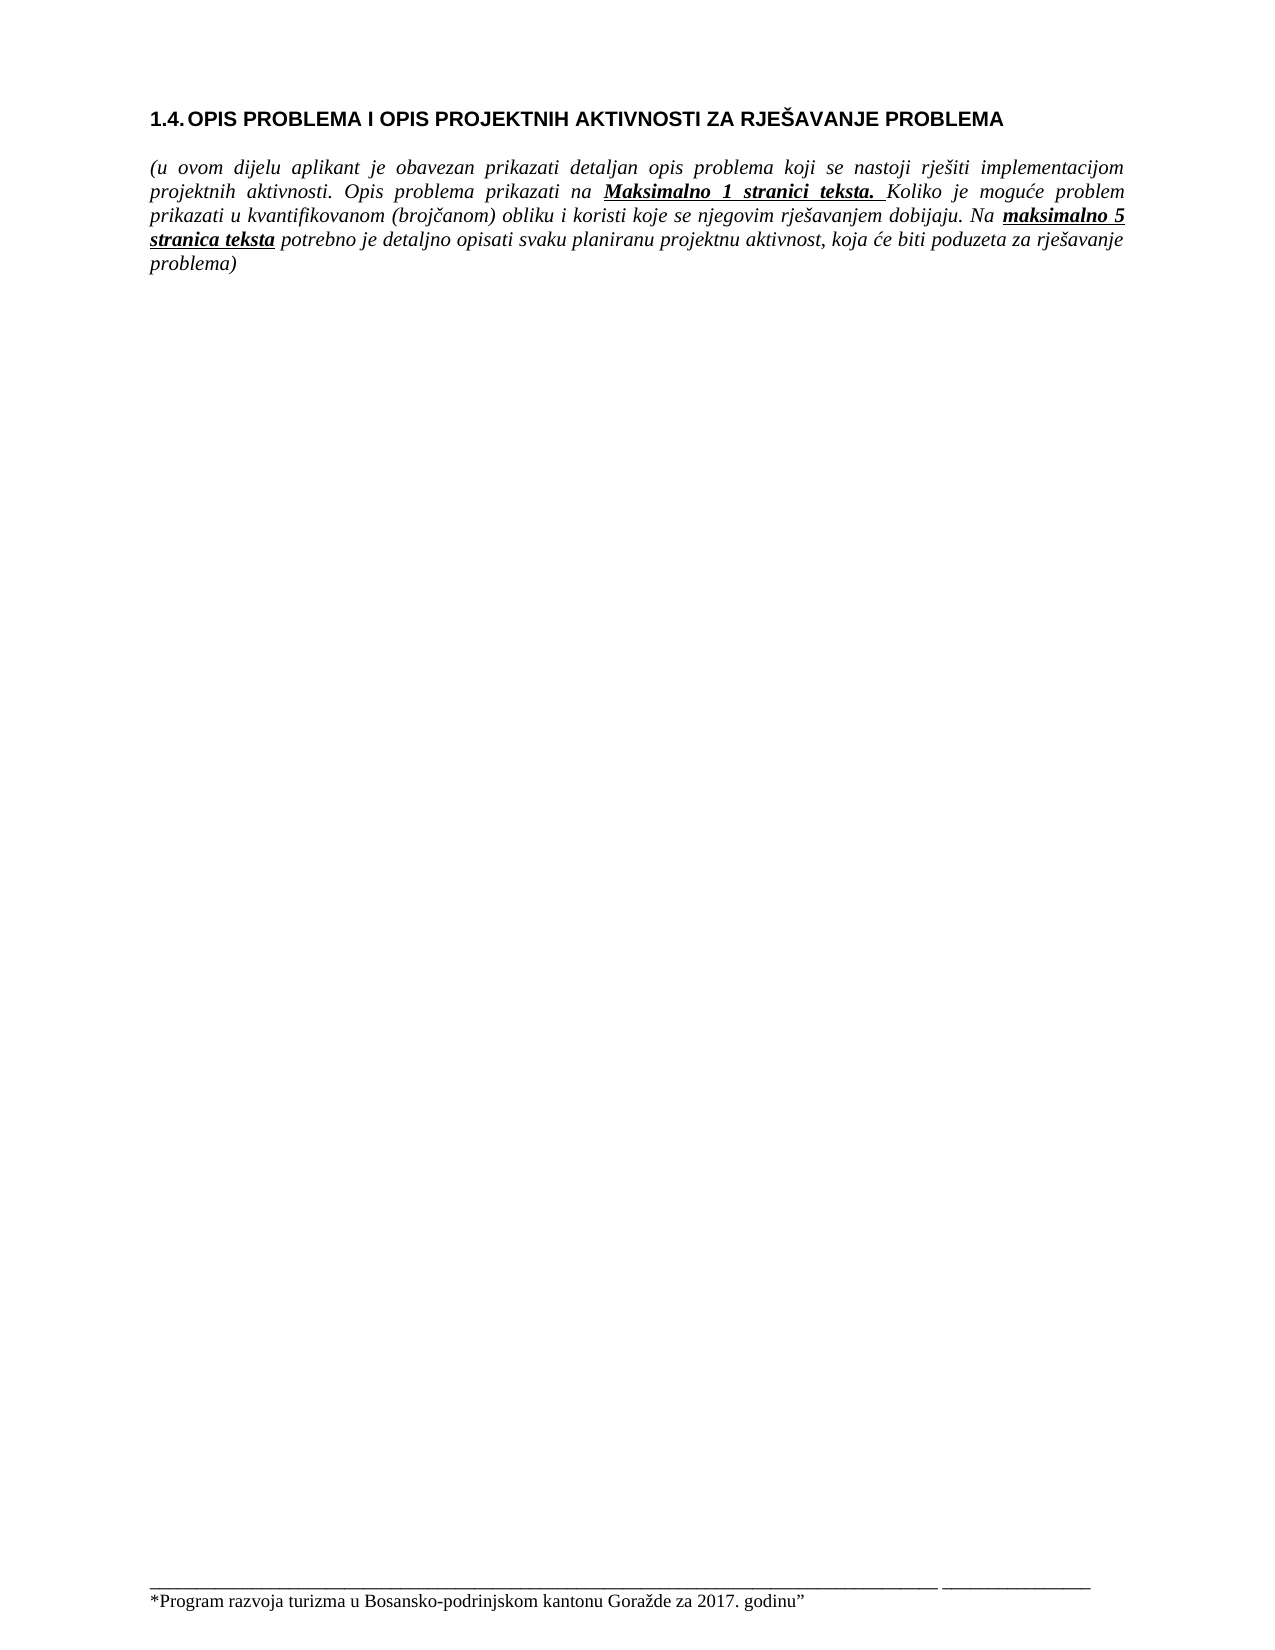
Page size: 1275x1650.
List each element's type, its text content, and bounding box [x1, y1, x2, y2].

list OPIS PROBLEMA I OPIS PROJEKTNIH AKTIVNOSTI ZA RJEŠAVANJE PROBLEMA [150, 107, 1125, 131]
text (u ovom dijelu aplikant je obavezan prikazati detaljan opis problema koji se nastoji rješiti implementacijom projektnih aktivnosti. Opis problema prikazati na Maksimalno 1 stranici teksta. Koliko je moguće problem prikazati u kvantifikovanom (brojčanom) obliku i koristi koje se njegovim rješavanjem dobijaju. Na maksimalno 5 stranica teksta potrebno je detaljno opisati svaku planiranu projektnu aktivnost, koja će biti poduzeta za rješavanje problema) [150, 155, 1125, 275]
